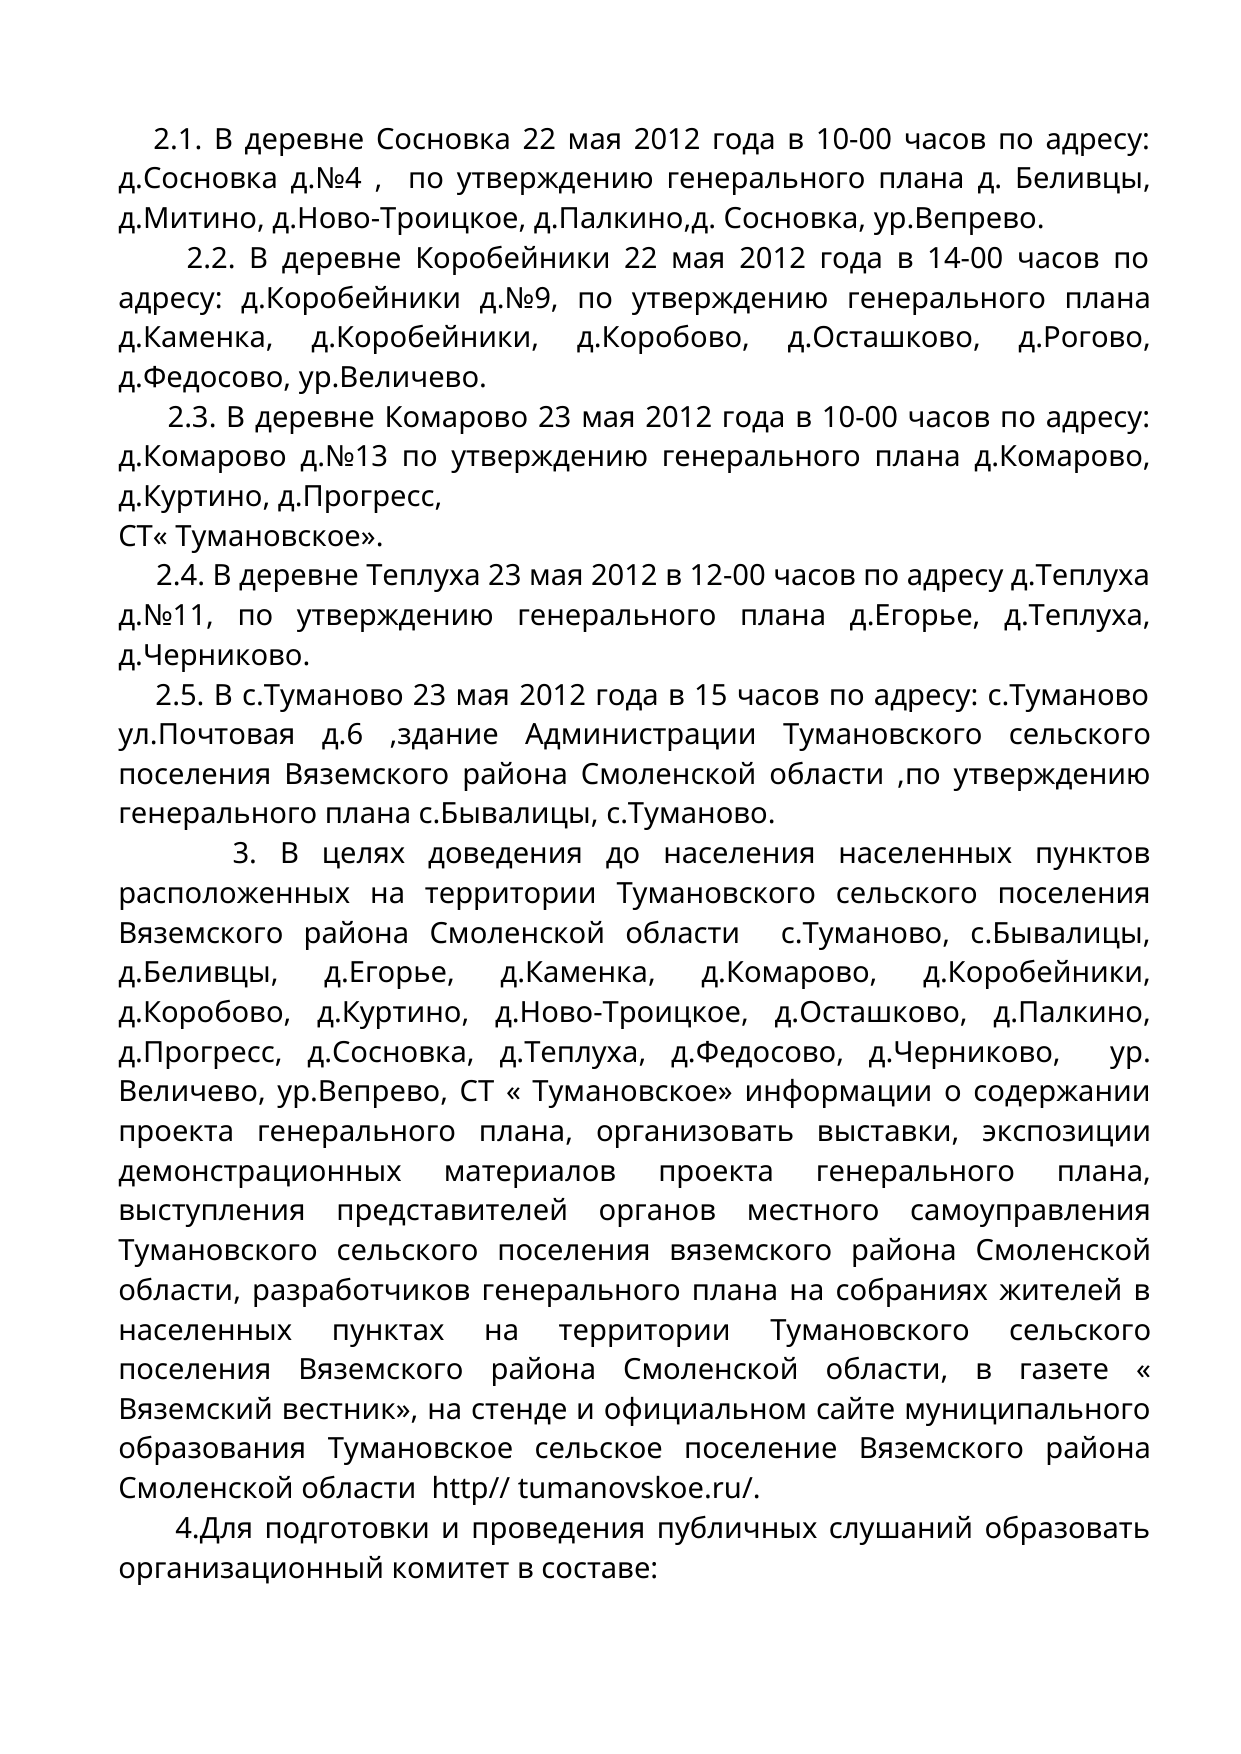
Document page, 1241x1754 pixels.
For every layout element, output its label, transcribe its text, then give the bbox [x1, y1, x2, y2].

text 2.1. В деревне Сосновка 22 мая 2012 года в 10-00 часов по адресу: д.Сосновка д.№4 , по утверждению генерального плана д. Беливцы, д.Митино, д.Ново-Троицкое, д.Палкино,д. Сосновка, ур.Вепрево. [118, 118, 1152, 237]
text 2.4. В деревне Теплуха 23 мая 2012 в 12-00 часов по адресу д.Теплуха д.№11, по утверждению генерального плана д.Егорье, д.Теплуха, д.Черниково. [118, 555, 1152, 674]
text 4.Для подготовки и проведения публичных слушаний образовать организационный комитет в составе: [118, 1507, 1152, 1587]
text 2.2. В деревне Коробейники 22 мая 2012 года в 14-00 часов по адресу: д.Коробейники д.№9, по утверждению генерального плана д.Каменка, д.Коробейники, д.Коробово, д.Осташково, д.Рогово, д.Федосово, ур.Величево. [118, 237, 1152, 396]
text 3. В целях доведения до населения населенных пунктов расположенных на территории Тумановского сельского поселения Вяземского района Смоленской области с.Туманово, с.Бывалицы, д.Беливцы, д.Егорье, д.Каменка, д.Комарово, д.Коробейники, д.Коробово, д.Куртино, д.Ново-Троицкое, д.Осташково, д.Палкино, д.Прогресс, д.Сосновка, д.Теплуха, д.Федосово, д.Черниково, ур. Величево, ур.Вепрево, СТ « Тумановское» информации о содержании проекта генерального плана, организовать выставки, экспозиции демонстрационных материалов проекта генерального плана, выступления представителей органов местного самоуправления Тумановского сельского поселения вяземского района Смоленской области, разработчиков генерального плана на собраниях жителей в населенных пунктах на территории Тумановского сельского поселения Вяземского района Смоленской области, в газете « Вяземский вестник», на стенде и официальном сайте муниципального образования Тумановское сельское поселение Вяземского района Смоленской области http// tumanovskoe.ru/. [118, 832, 1152, 1507]
text 2.5. В с.Туманово 23 мая 2012 года в 15 часов по адресу: с.Туманово ул.Почтовая д.6 ,здание Администрации Тумановского сельского поселения Вяземского района Смоленской области ,по утверждению генерального плана с.Бывалицы, с.Туманово. [118, 674, 1152, 832]
text 2.3. В деревне Комарово 23 мая 2012 года в 10-00 часов по адресу: д.Комарово д.№13 по утверждению генерального плана д.Комарово, д.Куртино, д.Прогресс, [118, 396, 1152, 515]
text СТ« Тумановское». [118, 515, 1152, 555]
